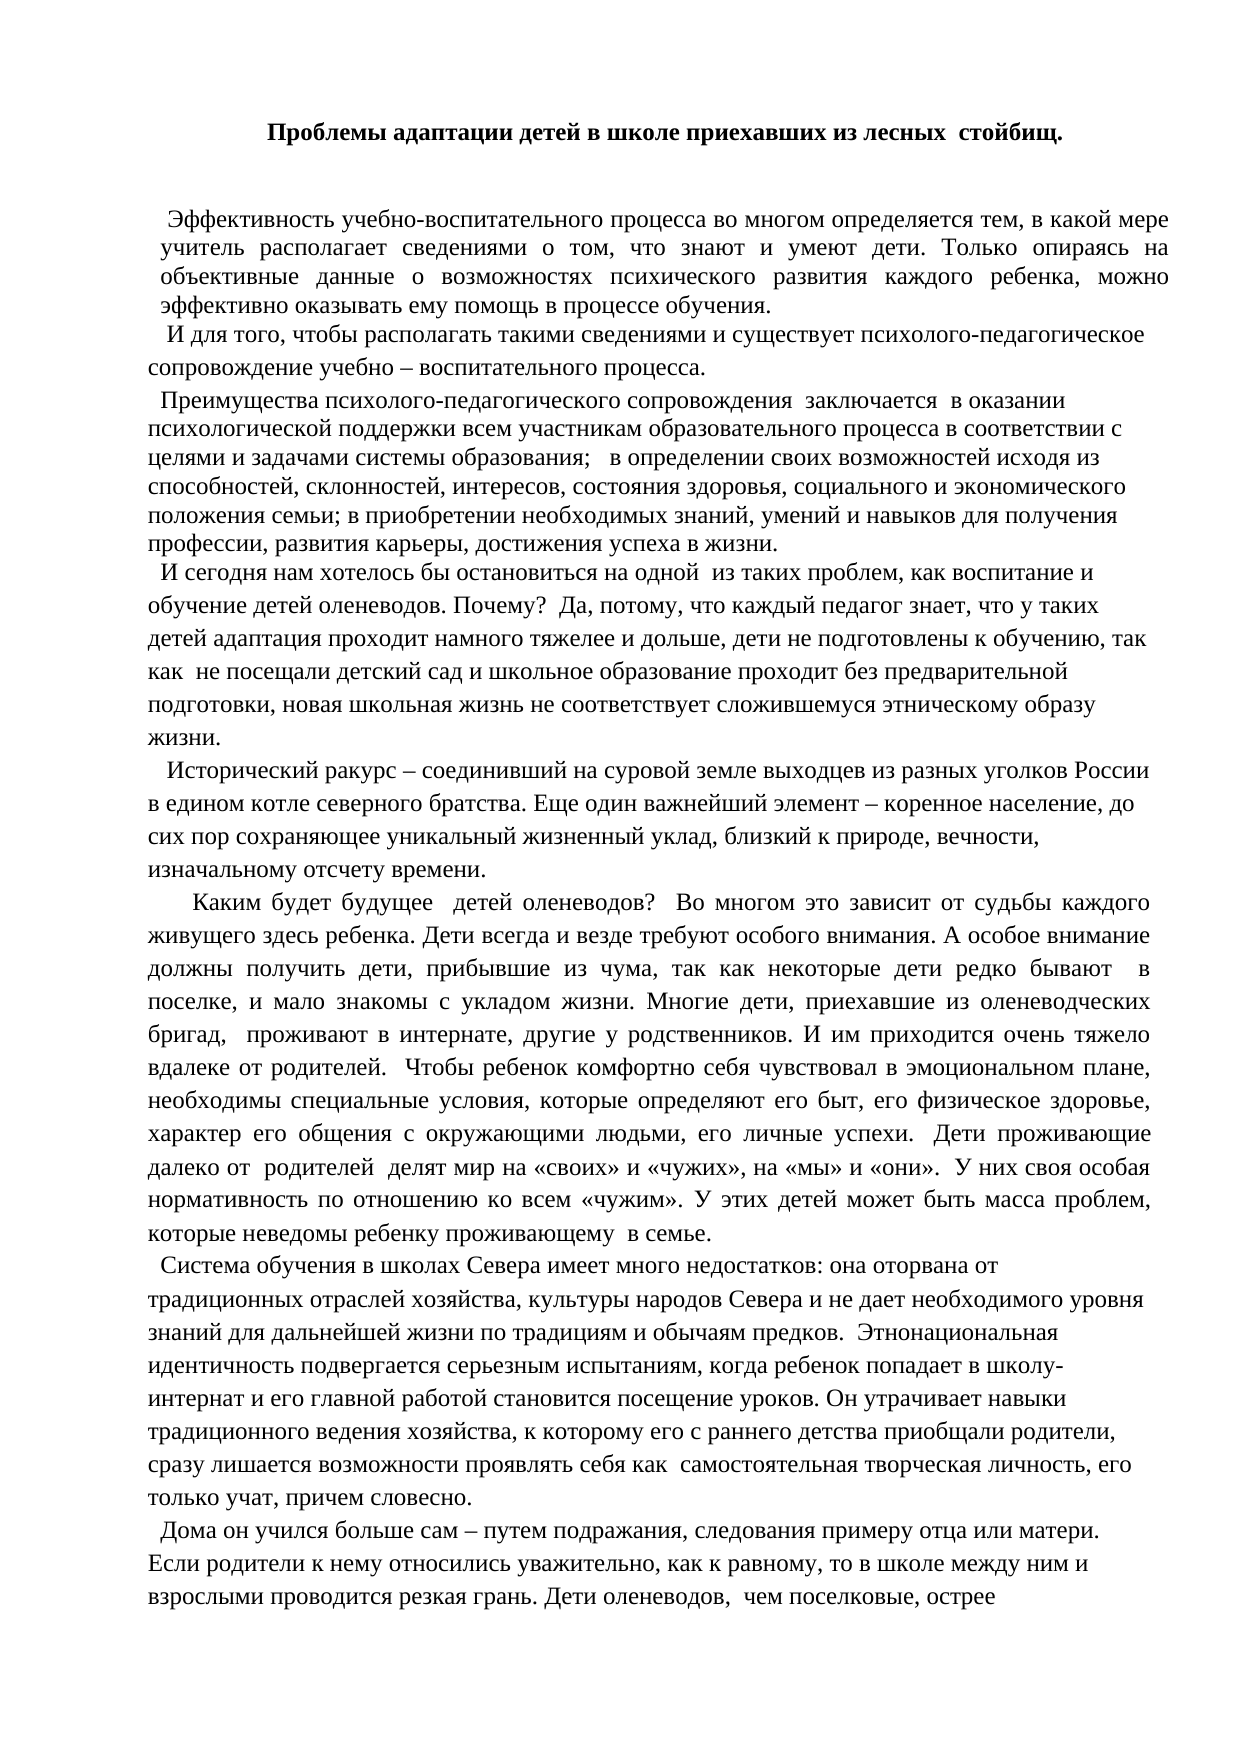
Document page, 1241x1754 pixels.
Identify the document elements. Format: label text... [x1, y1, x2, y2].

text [148, 1515, 1152, 1609]
text Преимущества психолого-педагогического сопровождения заключается в оказании психологической поддержки всем участникам образовательного процесса в соответствии с целями и задачами системы образования; в определении своих возможностей исходя из способностей, склонностей, интересов, состояния здоровья, социального и экономического положения семьи; в приобретении необходимых знаний, умений и навыков для получения профессии, развития карьеры, достижения успеха в жизни. [148, 385, 1152, 557]
text И для того, чтобы располагать такими сведениями и существует психолого-педагогическое сопровождение учебно – воспитательного процесса. [148, 319, 1152, 380]
table_header Проблемы адаптации детей в школе приехавших из лесных стойбищ. Эффективность учебно-воспитательного процесса во многом определяется тем, в какой мере учитель располагает сведениями о том, что знают и умеют дети. Только опираясь на объективные данные о возможностях психического развития каждого ребенка, можно эффективно оказывать ему помощь в процессе обучения. [160, 89, 1170, 319]
text Система обучения в школах Севера имеет много недостатков: она оторвана от традиционных отраслей хозяйства, культуры народов Севера и не дает необходимого уровня знаний для дальнейшей жизни по традициям и обычаям предков. Этнонациональная идентичность подвергается серьезным испытаниям, когда ребенок попадает в школу-интернат и его главной работой становится посещение уроков. Он утрачивает навыки традиционного ведения хозяйства, к которому его с раннего детства приобщали родители, сразу лишается возможности проявлять себя как самостоятельная творческая личность, его только учат, причем словесно. [148, 1251, 1152, 1511]
text Исторический ракурс – соединивший на суровой земле выходцев из разных уголков России в едином котле северного братства. Еще один важнейший элемент – коренное население, до сих пор сохраняющее уникальный жизненный уклад, близкий к природе, вечности, изначальному отсчету времени. [148, 755, 1152, 883]
text Каким будет будущее детей оленеводов? Во многом это зависит от судьбы каждого живущего здесь ребенка. Дети всегда и везде требуют особого внимания. А особое внимание должны получить дети, прибывшие из чума, так как некоторые дети редко бывают в поселке, и мало знакомы с укладом жизни. Многие дети, приехавшие из оленеводческих бригад, проживают в интернате, другие у родственников. И им приходится очень тяжело вдалеке от родителей. Чтобы ребенок комфортно себя чувствовал в эмоциональном плане, необходимы специальные условия, которые определяют его быт, его физическое здоровье, характер его общения с окружающими людьми, его личные успехи. Дети проживающие далеко от родителей делят мир на «своих» и «чужих», на «мы» и «они». У них своя особая нормативность по отношению ко всем «чужим». У этих детей может быть масса проблем, которые неведомы ребенку проживающему в семье. [148, 1048, 1152, 1246]
text И сегодня нам хотелось бы остановиться на одной из таких проблем, как воспитание и обучение детей оленеводов. Почему? Да, потому, что каждый педагог знает, что у таких детей адаптация проходит намного тяжелее и дольше, дети не подготовлены к обучению, так как не посещали детский сад и школьное образование проходит без предварительной подготовки, новая школьная жизнь не соответствует сложившемуся этническому образу жизни. [148, 557, 1152, 751]
